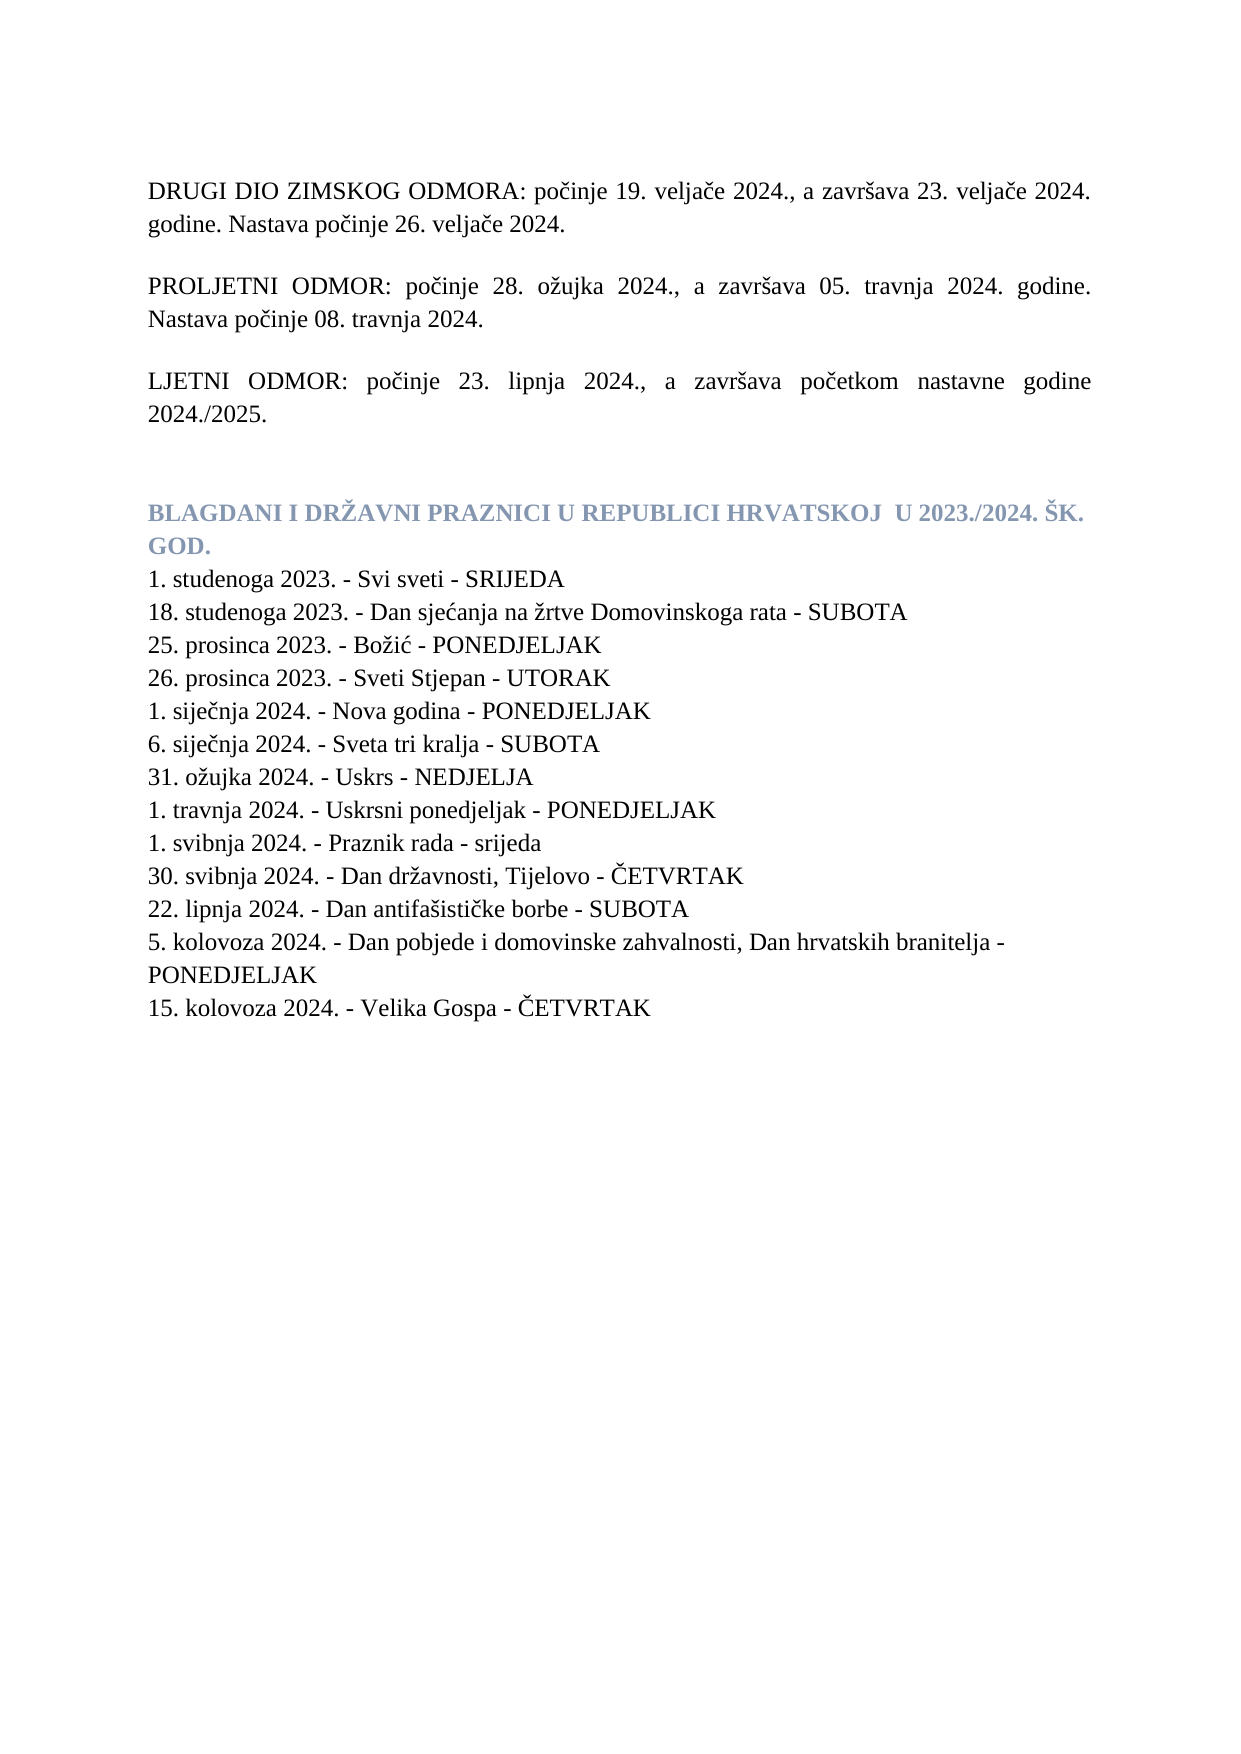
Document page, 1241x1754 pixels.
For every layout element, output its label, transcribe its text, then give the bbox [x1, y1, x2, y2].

text DRUGI DIO ZIMSKOG ODMORA: počinje 19. veljače 2024., a završava 23. veljače 2024. godine. Nastava počinje 26. veljače 2024. [148, 176, 1093, 238]
text PROLJETNI ODMOR: počinje 28. ožujka 2024., a završava 05. travnja 2024. godine. Nastava počinje 08. travnja 2024. [148, 271, 1093, 333]
text 5. kolovoza 2024. - Dan pobjede i domovinske zahvalnosti, Dan hrvatskih branitelja - PONEDJELJAK [148, 927, 1093, 989]
text 25. prosinca 2023. - Božić - PONEDJELJAK [148, 630, 1093, 659]
text 22. lipnja 2024. - Dan antifašističke borbe - SUBOTA [148, 894, 1093, 923]
text 26. prosinca 2023. - Sveti Stjepan - UTORAK [148, 663, 1093, 692]
text 31. ožujka 2024. - Uskrs - NEDJELJA [148, 762, 1093, 791]
text 6. siječnja 2024. - Sveta tri kralja - SUBOTA [148, 729, 1093, 758]
text 1. svibnja 2024. - Praznik rada - srijeda [148, 828, 1093, 857]
text BLAGDANI I DRŽAVNI PRAZNICI U REPUBLICI HRVATSKOJ U 2023./2024. ŠK. GOD. [148, 498, 1093, 560]
text 15. kolovoza 2024. - Velika Gospa - ČETVRTAK [148, 993, 1093, 1022]
text 1. travnja 2024. - Uskrsni ponedjeljak - PONEDJELJAK [148, 795, 1093, 824]
text 18. studenoga 2023. - Dan sjećanja na žrtve Domovinskoga rata - SUBOTA [148, 597, 1093, 626]
text 1. studenoga 2023. - Svi sveti - SRIJEDA [148, 564, 1093, 593]
text 30. svibnja 2024. - Dan državnosti, Tijelovo - ČETVRTAK [148, 861, 1093, 890]
text 1. siječnja 2024. - Nova godina - PONEDJELJAK [148, 696, 1093, 725]
text LJETNI ODMOR: počinje 23. lipnja 2024., a završava početkom nastavne godine 2024./2025. [148, 366, 1093, 428]
